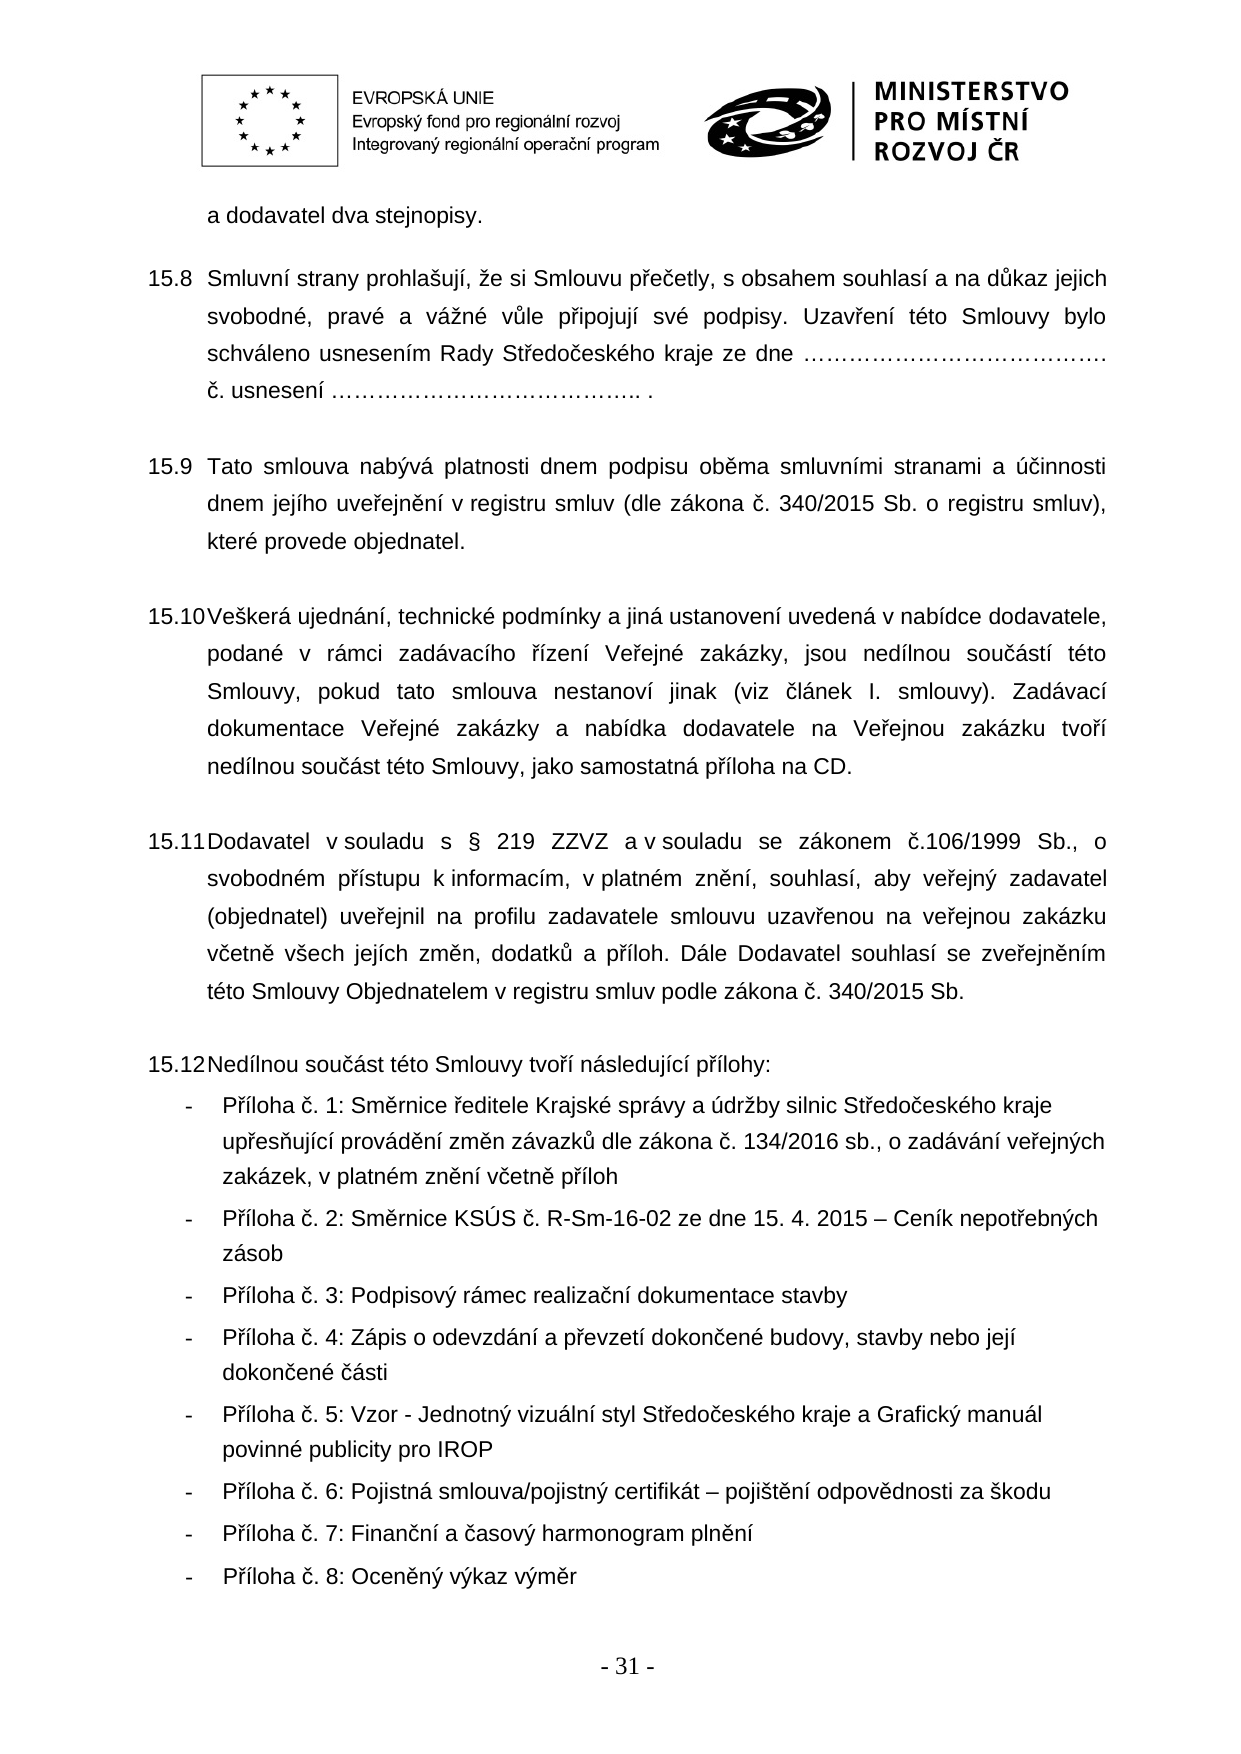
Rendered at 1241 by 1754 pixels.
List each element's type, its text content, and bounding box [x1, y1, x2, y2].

list Tato smlouva je vyhotovena v 5 stejnopisech, z nichž objednatelé obdrží tři stejnopisy a dodavatel dva stejnopisy. [148, 190, 1107, 228]
list Smluvní strany prohlašují, že si Smlouvu přečetly, s obsahem souhlasí a na důkaz jejich svobodné, pravé a vážné vůle připojují své podpisy. Uzavření této Smlouvy bylo schváleno usnesením Rady Středočeského kraje ze dne …………………………………. č. usnesení ………………………………….. . [148, 254, 1107, 404]
list Veškerá ujednání, technické podmínky a jiná ustanovení uvedená v nabídce dodavatele, podané v rámci zadávacího řízení Veřejné zakázky, jsou nedílnou součástí této Smlouvy, pokud tato smlouva nestanoví jinak (viz článek I. smlouvy). Zadávací dokumentace Veřejné zakázky a nabídka dodavatele na Veřejnou zakázku tvoří nedílnou součást této Smlouvy, jako samostatná příloha na CD. [148, 592, 1107, 779]
list Příloha č. 3: Podpisový rámec realizační dokumentace stavby [185, 1273, 1107, 1308]
list Příloha č. 2: Směrnice KSÚS č. R-Sm-16-02 ze dne 15. 4. 2015 – Ceník nepotřebných zásob [185, 1196, 1107, 1267]
list Nedílnou součást této Smlouvy tvoří následující přílohy: [148, 1042, 1107, 1077]
list Tato smlouva nabývá platnosti dnem podpisu oběma smluvními stranami a účinnosti dnem jejího uveřejnění v registru smluv (dle zákona č. 340/2015 Sb. o registru smluv), které provede objednatel. [148, 442, 1107, 554]
list Příloha č. 1: Směrnice ředitele Krajské správy a údržby silnic Středočeského kraje upřesňující provádění změn závazků dle zákona č. 134/2016 sb., o zadávání veřejných zakázek, v platném znění včetně příloh [185, 1083, 1107, 1190]
list Příloha č. 8: Oceněný výkaz výměr [185, 1552, 1107, 1590]
list Dodavatel v souladu s § 219 ZZVZ a v souladu se zákonem č.106/1999 Sb., o svobodném přístupu k informacím, v platném znění, souhlasí, aby veřejný zadavatel (objednatel) uveřejnil na profilu zadavatele smlouvu uzavřenou na veřejnou zakázku včetně všech jejích změn, dodatků a příloh. Dále Dodavatel souhlasí se zveřejněním této Smlouvy Objednatelem v registru smluv podle zákona č. 340/2015 Sb. [148, 817, 1107, 1004]
list Příloha č. 6: Pojistná smlouva/pojistný certifikát – pojištění odpovědnosti za škodu [185, 1469, 1107, 1504]
list Příloha č. 7: Finanční a časový harmonogram plnění [185, 1511, 1107, 1546]
list Příloha č. 4: Zápis o odevzdání a převzetí dokončené budovy, stavby nebo její dokončené části [185, 1315, 1107, 1386]
list Příloha č. 5: Vzor - Jednotný vizuální styl Středočeského kraje a Grafický manuál povinné publicity pro IROP [185, 1392, 1107, 1463]
picture [158, 44, 1097, 191]
